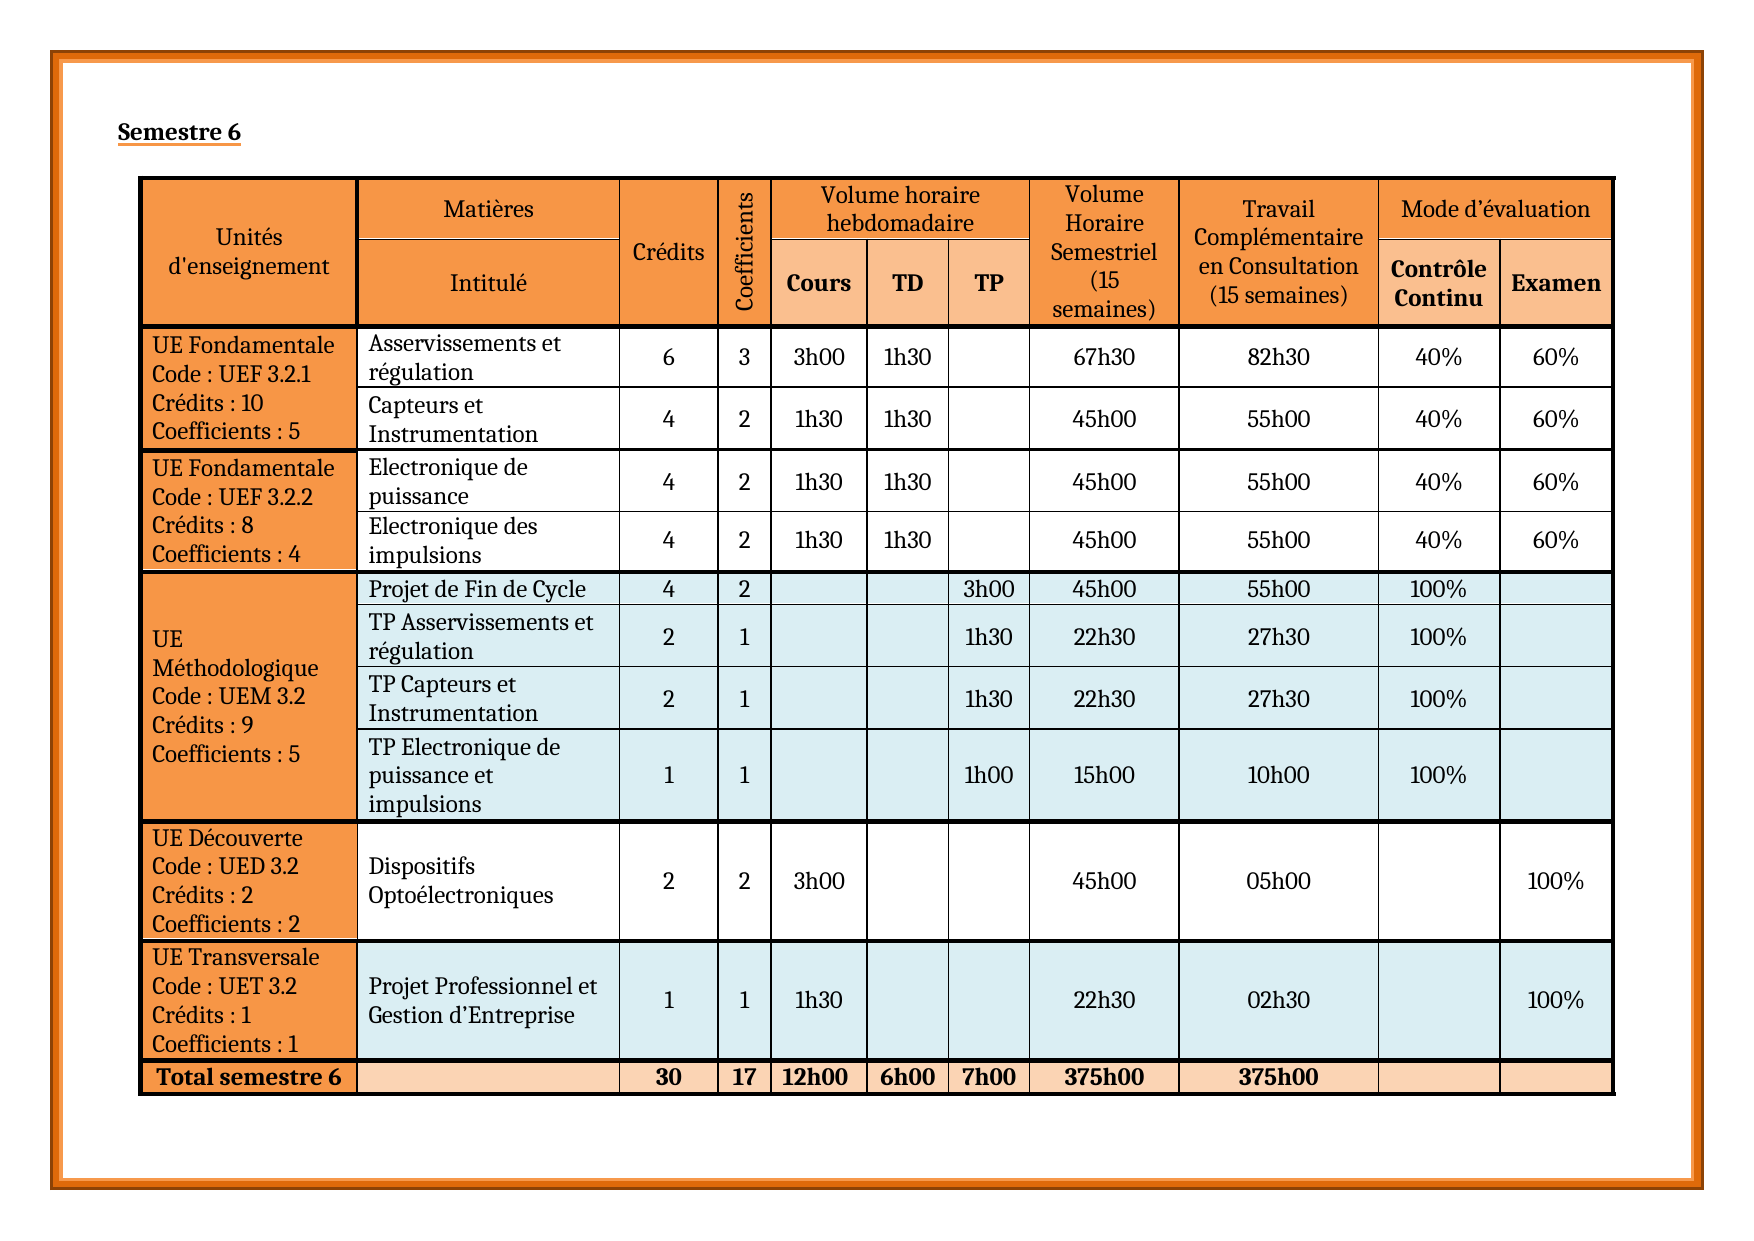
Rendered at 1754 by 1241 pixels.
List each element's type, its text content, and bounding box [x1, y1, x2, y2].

table_cell 100% [1379, 667, 1499, 728]
table_cell Projet Professionnel et Gestion d’Entreprise [358, 943, 619, 1058]
table_cell 2 [719, 451, 770, 511]
table_cell 3h00 [772, 329, 866, 386]
table_cell 55h00 [1180, 512, 1378, 569]
table_cell UE Méthodologique Code : UEM 3.2 Crédits : 9 Coefficients : 5 [143, 574, 356, 819]
table_cell 100% [1379, 574, 1499, 603]
table_cell [868, 824, 948, 938]
table_cell 1h30 [772, 512, 866, 569]
table_cell Contrôle Continu [1379, 240, 1499, 324]
table_cell 05h00 [1180, 824, 1378, 938]
table_cell 22h30 [1030, 605, 1178, 666]
table_cell [1379, 824, 1499, 938]
table_header Mode d’évaluation [1379, 180, 1611, 238]
table_cell 7h00 [949, 1063, 1029, 1092]
table_cell [868, 667, 948, 728]
table_header Unités d'enseignement [143, 180, 355, 324]
table_cell 17 [719, 1063, 770, 1092]
table_cell [1501, 730, 1611, 819]
table_cell 4 [620, 388, 717, 448]
table_cell 30 [620, 1063, 717, 1092]
table_cell Total semestre 6 [143, 1063, 356, 1092]
table_cell 375h00 [1180, 1063, 1378, 1092]
table_cell 3 [719, 329, 770, 386]
table_cell 4 [620, 451, 717, 511]
table_cell 45h00 [1030, 512, 1178, 569]
table_cell 60% [1501, 512, 1611, 569]
table_cell [949, 451, 1029, 511]
table_cell 4 [620, 512, 717, 569]
table_cell 6 [620, 329, 717, 386]
table_cell 60% [1501, 388, 1611, 448]
table_cell [1501, 1063, 1611, 1092]
table_cell 1h30 [868, 451, 948, 511]
table_cell 3h00 [949, 574, 1029, 603]
table_cell 12h00 [772, 1063, 866, 1092]
table_cell TP [949, 240, 1029, 324]
table_cell 1 [719, 605, 770, 666]
table_cell TP Capteurs et Instrumentation [358, 667, 619, 728]
table_cell [772, 667, 866, 728]
table_cell [949, 943, 1029, 1058]
table_cell [772, 605, 866, 666]
table_cell 60% [1501, 329, 1611, 386]
table_cell 2 [620, 667, 717, 728]
table_cell 2 [719, 388, 770, 448]
text Semestre 6 [118, 118, 1636, 147]
table_cell [1501, 667, 1611, 728]
table_cell Capteurs et Instrumentation [358, 388, 619, 448]
table_cell 60% [1501, 451, 1611, 511]
table_cell [949, 388, 1029, 448]
table_cell Electronique des impulsions [358, 512, 619, 569]
table_cell 2 [620, 824, 717, 938]
table_cell 375h00 [1030, 1063, 1178, 1092]
table_cell [868, 574, 948, 603]
table_cell Cours [772, 240, 866, 324]
table_cell 55h00 [1180, 451, 1378, 511]
table_cell 4 [620, 574, 717, 603]
table_cell UE Fondamentale Code : UEF 3.2.2 Crédits : 8 Coefficients : 4 [143, 453, 356, 569]
table_cell 22h30 [1030, 667, 1178, 728]
table_cell 45h00 [1030, 388, 1178, 448]
table_cell 1h30 [772, 943, 866, 1058]
table_cell 1 [719, 667, 770, 728]
table_cell 82h30 [1180, 329, 1378, 386]
table_cell 100% [1501, 943, 1611, 1058]
table_cell 3h00 [772, 824, 866, 938]
table_cell TP Asservissements et régulation [358, 605, 619, 666]
table_cell 1h30 [772, 388, 866, 448]
table_cell [868, 730, 948, 819]
table_cell Dispositifs Optoélectroniques [358, 824, 619, 938]
table_cell UE Fondamentale Code : UEF 3.2.1 Crédits : 10 Coefficients : 5 [143, 329, 356, 448]
table_header Volume Horaire Semestriel (15 semaines) [1030, 180, 1178, 324]
table_cell 1h00 [949, 730, 1029, 819]
table_header Travail Complémentaire en Consultation (15 semaines) [1180, 180, 1378, 324]
table_cell 100% [1379, 730, 1499, 819]
table_cell [949, 824, 1029, 938]
table_cell 55h00 [1180, 388, 1378, 448]
table_cell 100% [1379, 605, 1499, 666]
table_cell 1h30 [868, 388, 948, 448]
table_cell Examen [1501, 240, 1611, 324]
table_cell 45h00 [1030, 574, 1178, 603]
table_cell 1h30 [772, 451, 866, 511]
table_cell 45h00 [1030, 824, 1178, 938]
table_cell 40% [1379, 388, 1499, 448]
table_cell [1501, 574, 1611, 603]
table_cell Projet de Fin de Cycle [358, 574, 619, 603]
table_cell 1 [719, 730, 770, 819]
table_cell 40% [1379, 512, 1499, 569]
table_cell [868, 605, 948, 666]
table_cell [772, 574, 866, 603]
table_cell 02h30 [1180, 943, 1378, 1058]
table_header Crédits [620, 180, 717, 324]
table_cell 40% [1379, 329, 1499, 386]
table_cell 22h30 [1030, 943, 1178, 1058]
table_cell 6h00 [868, 1063, 948, 1092]
table_header Coefficients [719, 180, 770, 324]
table_cell Electronique de puissance [358, 451, 619, 511]
table_cell 2 [719, 574, 770, 603]
table_cell 1 [620, 730, 717, 819]
table_cell 1 [719, 943, 770, 1058]
table_cell 100% [1501, 824, 1611, 938]
table_cell TD [868, 240, 948, 324]
table_cell 67h30 [1030, 329, 1178, 386]
table_cell [868, 943, 948, 1058]
table_cell 1h30 [949, 605, 1029, 666]
table_cell 2 [719, 512, 770, 569]
table_cell [949, 512, 1029, 569]
table_cell UE Découverte Code : UED 3.2 Crédits : 2 Coefficients : 2 [143, 824, 357, 938]
table_cell 2 [719, 824, 770, 938]
table_cell 15h00 [1030, 730, 1178, 819]
table_cell Intitulé [359, 240, 619, 324]
table_cell UE Transversale Code : UET 3.2 Crédits : 1 Coefficients : 1 [143, 943, 356, 1058]
table_cell 45h00 [1030, 451, 1178, 511]
table_cell Asservissements et régulation [358, 329, 619, 386]
table_cell [949, 329, 1029, 386]
table_cell TP Electronique de puissance et impulsions [358, 730, 619, 819]
table_cell 10h00 [1180, 730, 1378, 819]
table_cell 1h30 [868, 329, 948, 386]
table_cell [1379, 1063, 1499, 1092]
table_cell 2 [620, 605, 717, 666]
table_cell 55h00 [1180, 574, 1378, 603]
table_cell 1h30 [868, 512, 948, 569]
table_cell 1h30 [949, 667, 1029, 728]
table_header Volume horaire hebdomadaire [772, 180, 1029, 238]
table_cell [772, 730, 866, 819]
table_cell 27h30 [1180, 667, 1378, 728]
table_cell 27h30 [1180, 605, 1378, 666]
table_cell [1501, 605, 1611, 666]
table_cell [358, 1063, 619, 1092]
table_header Matières [359, 180, 619, 238]
table_cell [1379, 943, 1499, 1058]
table_cell 1 [620, 943, 717, 1058]
table_cell 40% [1379, 451, 1499, 511]
